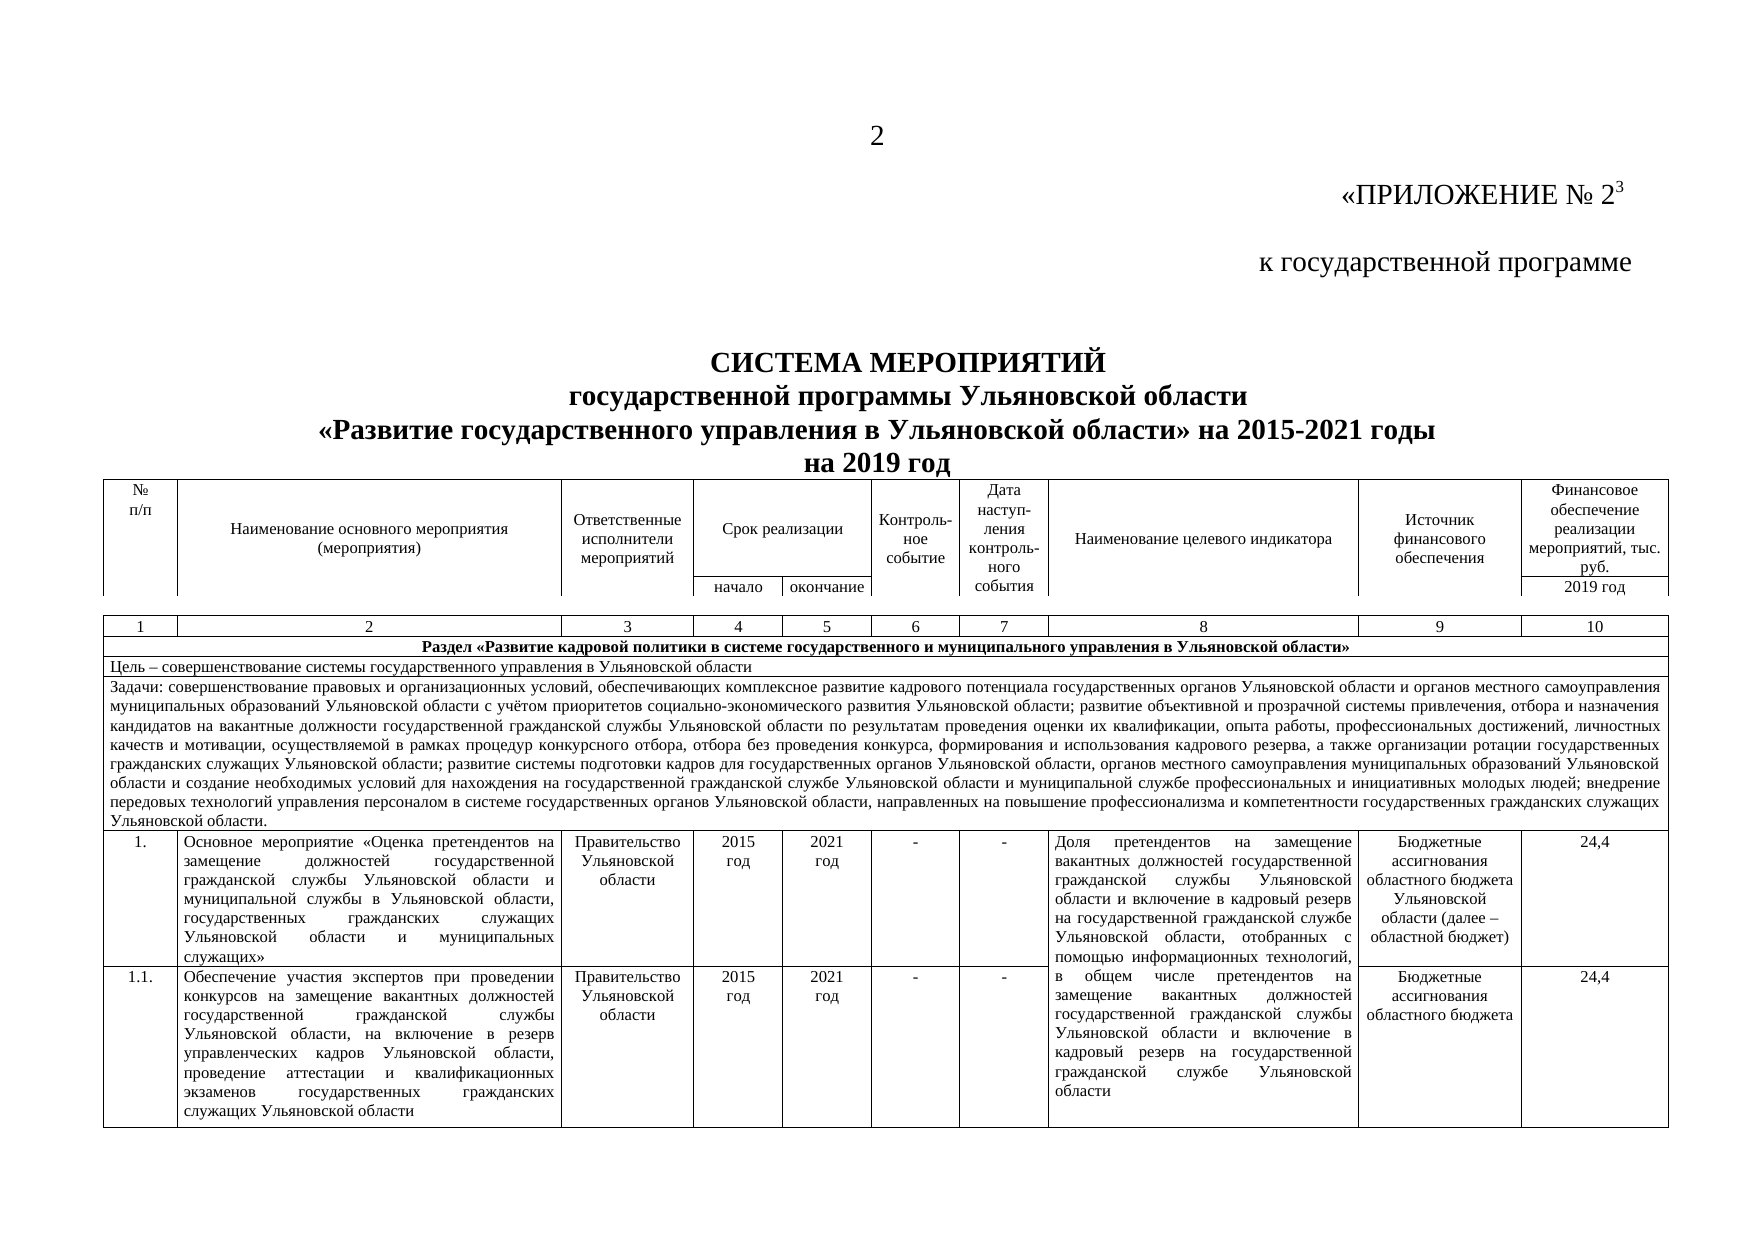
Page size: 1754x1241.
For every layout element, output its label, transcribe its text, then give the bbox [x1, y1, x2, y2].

table_cell Обеспечение участия экспертов при проведении конкурсов на замещение вакантных должностей государственной гражданской службы Ульяновской области, на включение в резерв управленческих кадров Ульяновской области, проведение аттестации и квалификационных экзаменов государственных гражданских служащих Ульяновской области [178, 967, 561, 1127]
table_header 4 [694, 616, 782, 636]
table_cell Правительство Ульяновской области [562, 967, 693, 1127]
table_cell 2015 год [694, 831, 782, 966]
table_header Ответственные исполнители мероприятий [562, 480, 693, 596]
table_cell Цель – совершенствование системы государственного управления в Ульяновской области [104, 657, 1668, 676]
table_cell начало [694, 577, 782, 596]
table_cell 1. [104, 831, 177, 966]
table_cell - [872, 831, 959, 966]
table_header 6 [872, 616, 959, 636]
table_cell 1.1. [104, 967, 177, 1127]
table_header 1 [104, 616, 177, 636]
table_cell - [960, 967, 1048, 1127]
table_cell - [960, 831, 1048, 966]
table_header 2 [178, 616, 561, 636]
table_header № п/п [104, 480, 177, 596]
table_cell Правительство Ульяновской области [562, 831, 693, 966]
table_header Дата наступ-ления контроль-ного события [960, 480, 1048, 596]
table_cell - [872, 967, 959, 1127]
text «Развитие государственного управления в Ульяновской области» на 2015-2021 годы [118, 412, 1636, 446]
table_header Наименование целевого индикатора [1049, 480, 1358, 596]
table_cell 2015 год [694, 967, 782, 1127]
table_header 7 [960, 616, 1048, 636]
text «ПРИЛОЖЕНИЕ № 23 [1255, 177, 1636, 211]
table_header Финансовое обеспечение реализации мероприятий, тыс. руб. [1522, 480, 1668, 576]
table_cell 24,4 [1522, 831, 1668, 966]
table_header 8 [1049, 616, 1358, 636]
table_header Срок реализации [694, 480, 871, 576]
text на 2019 год [118, 446, 1636, 479]
table_header Источник финансового обеспечения [1359, 480, 1521, 596]
table_cell окончание [783, 577, 871, 596]
table_cell Задачи: совершенствование правовых и организационных условий, обеспечивающих комплексное развитие кадрового потенциала государственных органов Ульяновской области и органов местного самоуправления муниципальных образований Ульяновской области с учётом приоритетов социально-экономического развития Ульяновской области; развитие объективной и прозрачной системы привлечения, отбора и назначения кандидатов на вакантные должности государственной гражданской службы Ульяновской области по результатам проведения оценки их квалификации, опыта работы, профессиональных достижений, личностных качеств и мотивации, осуществляемой в рамках процедур конкурсного отбора, отбора без проведения конкурса, формирования и использования кадрового резерва, а также организации ротации государственных гражданских служащих Ульяновской области; развитие системы подготовки кадров для государственных органов Ульяновской области, органов местного самоуправления муниципальных образований Ульяновской области и создание необходимых условий для нахождения на государственной гражданской службе Ульяновской области и муниципальной службе профессиональных и инициативных молодых людей; внедрение передовых технологий управления персоналом в системе государственных органов Ульяновской области, направленных на повышение профессионализма и компетентности государственных гражданских служащих Ульяновской области. [104, 677, 1668, 830]
table_header Контроль-ное событие [872, 480, 959, 596]
table_cell 2021 год [783, 967, 871, 1127]
table_header 9 [1359, 616, 1521, 636]
table_header 5 [783, 616, 871, 636]
text СИСТЕМА МЕРОПРИЯТИЙ [118, 345, 1698, 378]
table_cell 2019 год [1522, 577, 1668, 596]
table_cell Доля претендентов на замещение вакантных должностей государственной гражданской службы Ульяновской области и включение в кадровый резерв на государственной гражданской службе Ульяновской области, отобранных с помощью информационных технологий, в общем числе претендентов на замещение вакантных должностей государственной гражданской службы Ульяновской области и включение в кадровый резерв на государственной гражданской службе Ульяновской области [1049, 831, 1358, 1127]
table_cell Основное мероприятие «Оценка претендентов на замещение должностей государственной гражданской службы Ульяновской области и муниципальной службы в Ульяновской области, государственных гражданских служащих Ульяновской области и муниципальных служащих» [178, 831, 561, 966]
table_cell Раздел «Развитие кадровой политики в системе государственного и муниципального управления в Ульяновской области» [104, 637, 1668, 656]
table_header 10 [1522, 616, 1668, 636]
table_cell 24,4 [1522, 967, 1668, 1127]
table_cell 2021 год [783, 831, 871, 966]
text государственной программы Ульяновской области [118, 378, 1698, 412]
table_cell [1359, 967, 1521, 1127]
table_header 3 [562, 616, 693, 636]
table_header Наименование основного мероприятия (мероприятия) [178, 480, 561, 596]
text к государственной программе [1255, 244, 1636, 278]
table_cell Бюджетные ассигнования областного бюджета Ульяновской области (далее – областной бюджет) [1359, 831, 1521, 966]
